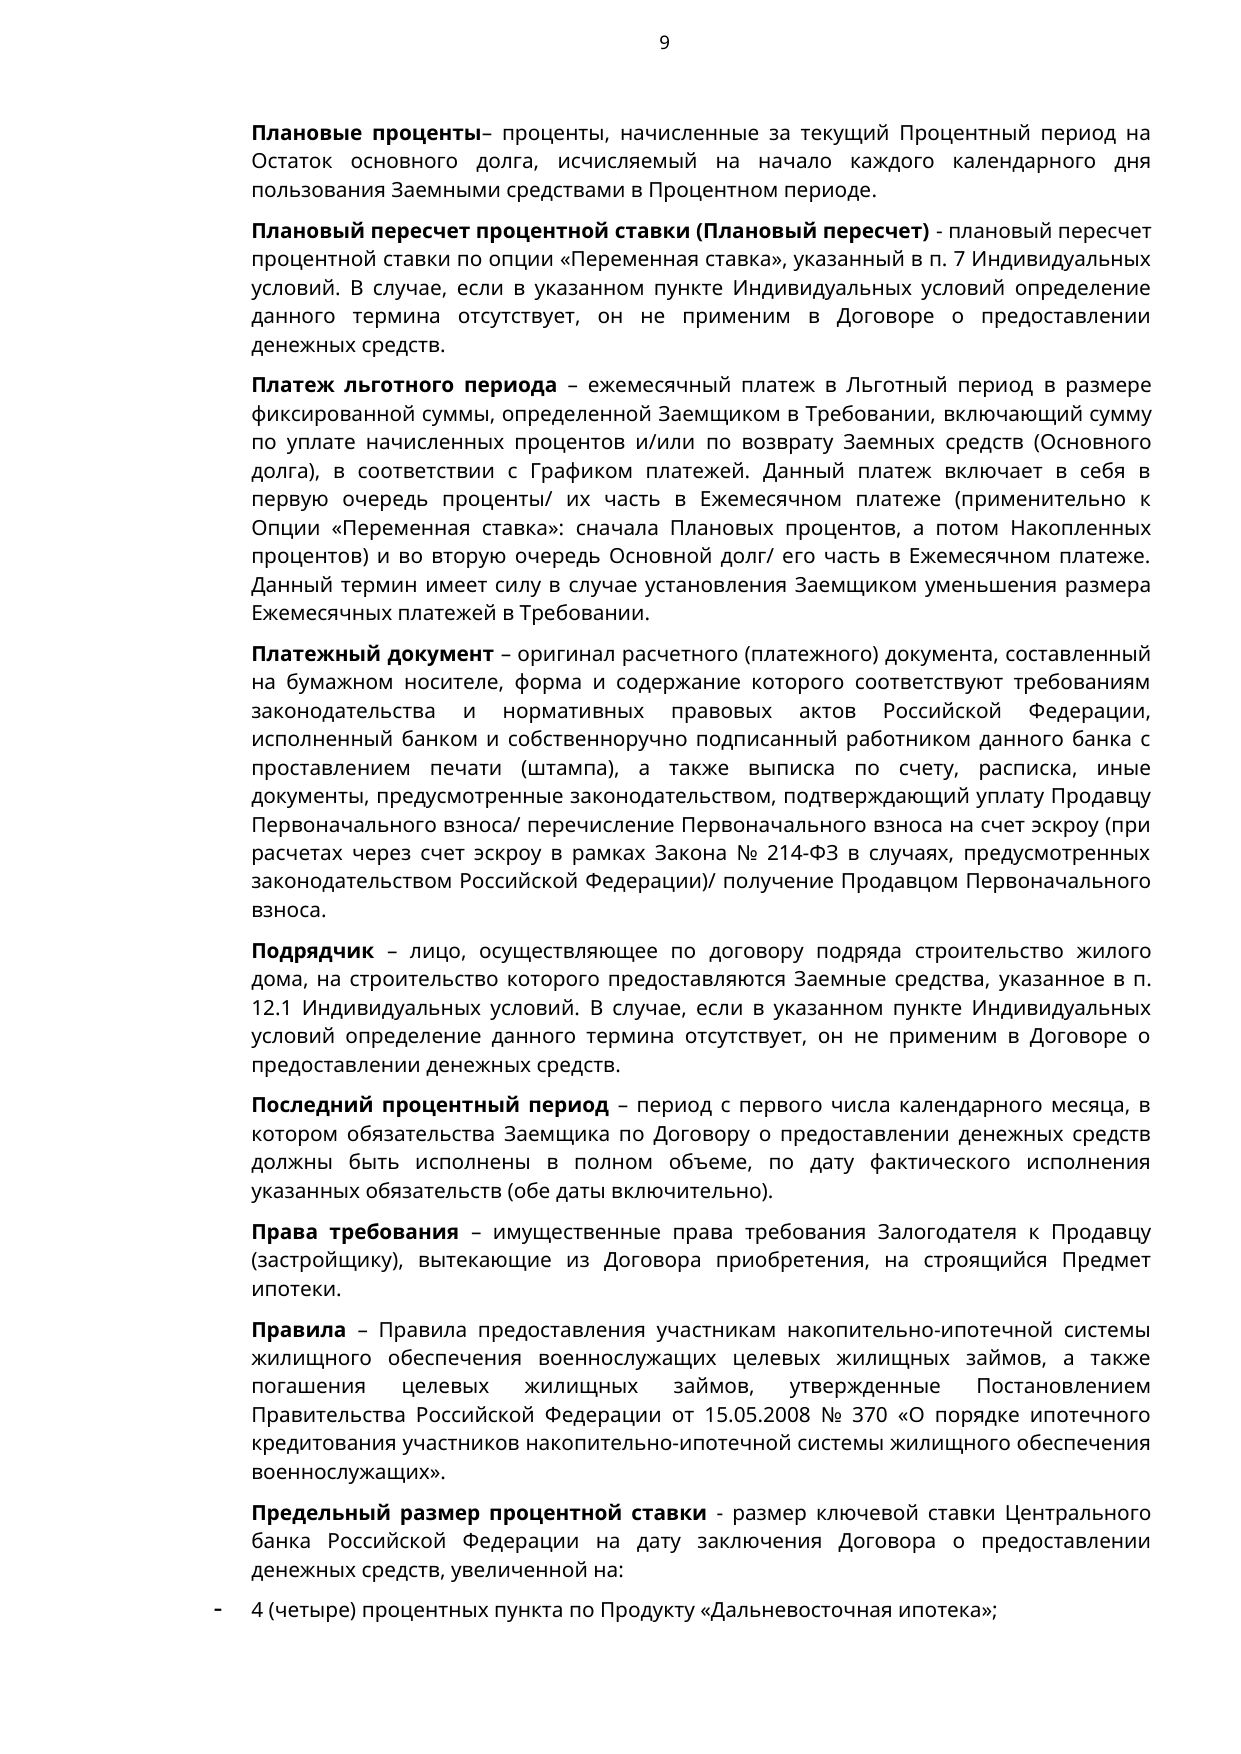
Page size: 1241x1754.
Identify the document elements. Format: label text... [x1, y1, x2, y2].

text Правила – Правила предоставления участникам накопительно-ипотечной системы жилищного обеспечения военнослужащих целевых жилищных займов, а также погашения целевых жилищных займов, утвержденные Постановлением Правительства Российской Федерации от 15.05.2008 № 370 «О порядке ипотечного кредитования участников накопительно-ипотечной системы жилищного обеспечения военнослужащих». [251, 1315, 1152, 1485]
list 4 (четыре) процентных пункта по Продукту «Дальневосточная ипотека»; [213, 1596, 1152, 1624]
text Платеж льготного периода – ежемесячный платеж в Льготный период в размере фиксированной суммы, определенной Заемщиком в Требовании, включающий сумму по уплате начисленных процентов и/или по возврату Заемных средств (Основного долга), в соответствии с Графиком платежей. Данный платеж включает в себя в первую очередь проценты/ их часть в Ежемесячном платеже (применительно к Опции «Переменная ставка»: сначала Плановых процентов, а потом Накопленных процентов) и во вторую очередь Основной долг/ его часть в Ежемесячном платеже. Данный термин имеет силу в случае установления Заемщиком уменьшения размера Ежемесячных платежей в Требовании. [251, 371, 1152, 627]
text Плановые проценты– проценты, начисленные за текущий Процентный период на Остаток основного долга, исчисляемый на начало каждого календарного дня пользования Заемными средствами в Процентном периоде. [251, 118, 1152, 203]
text Предельный размер процентной ставки - размер ключевой ставки Центрального банка Российской Федерации на дату заключения Договора о предоставлении денежных средств, увеличенной на: [251, 1498, 1152, 1583]
text Платежный документ – оригинал расчетного (платежного) документа, составленный на бумажном носителе, форма и содержание которого соответствуют требованиям законодательства и нормативных правовых актов Российской Федерации, исполненный банком и собственноручно подписанный работником данного банка с проставлением печати (штампа), а также выписка по счету, расписка, иные документы, предусмотренные законодательством, подтверждающий уплату Продавцу Первоначального взноса/ перечисление Первоначального взноса на счет эскроу (при расчетах через счет эскроу в рамках Закона № 214-ФЗ в случаях, предусмотренных законодательством Российской Федерации)/ получение Продавцом Первоначального взноса. [251, 639, 1152, 923]
text Плановый пересчет процентной ставки (Плановый пересчет) - плановый пересчет процентной ставки по опции «Переменная ставка», указанный в п. 7 Индивидуальных условий. В случае, если в указанном пункте Индивидуальных условий определение данного термина отсутствует, он не применим в Договоре о предоставлении денежных средств. [251, 216, 1152, 358]
text Подрядчик – лицо, осуществляющее по договору подряда строительство жилого дома, на строительство которого предоставляются Заемные средства, указанное в п. 12.1 Индивидуальных условий. В случае, если в указанном пункте Индивидуальных условий определение данного термина отсутствует, он не применим в Договоре о предоставлении денежных средств. [251, 936, 1152, 1078]
text Последний процентный период – период с первого числа календарного месяца, в котором обязательства Заемщика по Договору о предоставлении денежных средств должны быть исполнены в полном объеме, по дату фактического исполнения указанных обязательств (обе даты включительно). [251, 1091, 1152, 1204]
text Права требования – имущественные права требования Залогодателя к Продавцу (застройщику), вытекающие из Договора приобретения, на строящийся Предмет ипотеки. [251, 1217, 1152, 1302]
